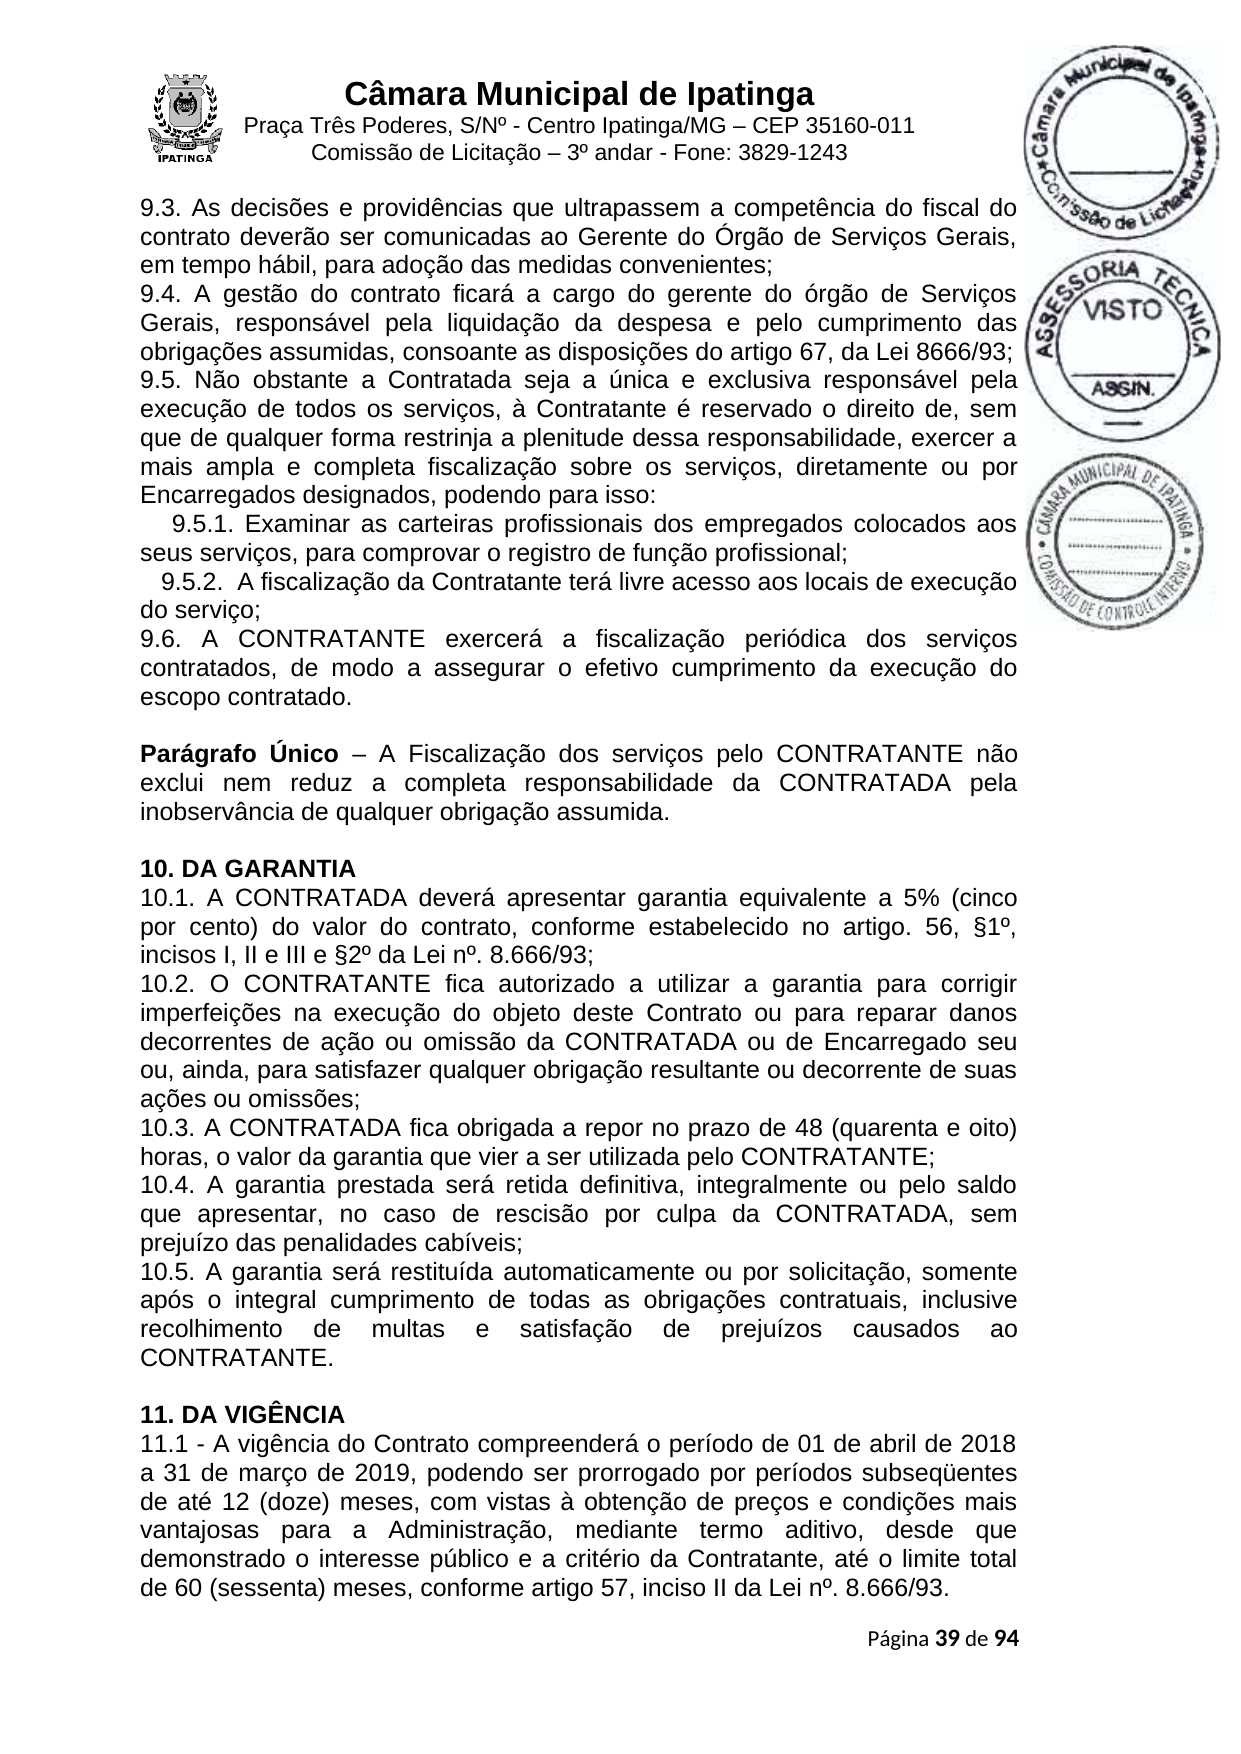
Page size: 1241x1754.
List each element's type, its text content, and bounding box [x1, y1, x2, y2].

text 10.1. A CONTRATADA deverá apresentar garantia equivalente a 5% (cinco por cento) do valor do contrato, conforme estabelecido no artigo. 56, §1º, incisos I, II e III e §2º da Lei nº. 8.666/93; [140, 883, 1019, 969]
text 10.3. A CONTRATADA fica obrigada a repor no prazo de 48 (quarenta e oito) horas, o valor da garantia que vier a ser utilizada pelo CONTRATANTE; [140, 1113, 1019, 1170]
picture [1023, 45, 1224, 632]
text 9.3. As decisões e providências que ultrapassem a competência do fiscal do contrato deverão ser comunicadas ao Gerente do Órgão de Serviços Gerais, em tempo hábil, para adoção das medidas convenientes; [140, 193, 1019, 279]
picture [147, 72, 224, 164]
text 10.4. A garantia prestada será retida definitiva, integralmente ou pelo saldo que apresentar, no caso de rescisão por culpa da CONTRATADA, sem prejuízo das penalidades cabíveis; [140, 1170, 1019, 1257]
text 10. DA GARANTIA [140, 854, 1019, 883]
text 10.2. O CONTRATANTE fica autorizado a utilizar a garantia para corrigir imperfeições na execução do objeto deste Contrato ou para reparar danos decorrentes de ação ou omissão da CONTRATADA ou de Encarregado seu ou, ainda, para satisfazer qualquer obrigação resultante ou decorrente de suas ações ou omissões; [140, 969, 1019, 1113]
list 11. DA VIGÊNCIA [140, 1400, 1019, 1429]
text 9.4. A gestão do contrato ficará a cargo do gerente do órgão de Serviços Gerais, responsável pela liquidação da despesa e pelo cumprimento das obrigações assumidas, consoante as disposições do artigo 67, da Lei 8666/93; [140, 279, 1019, 365]
text 11.1 - A vigência do Contrato compreenderá o período de 01 de abril de 2018 a 31 de março de 2019, podendo ser prorrogado por períodos subseqüentes de até 12 (doze) meses, com vistas à obtenção de preços e condições mais vantajosas para a Administração, mediante termo aditivo, desde que demonstrado o interesse público e a critério da Contratante, até o limite total de 60 (sessenta) meses, conforme artigo 57, inciso II da Lei nº. 8.666/93. [140, 1429, 1019, 1602]
text 9.6. A CONTRATANTE exercerá a fiscalização periódica dos serviços contratados, de modo a assegurar o efetivo cumprimento da execução do escopo contratado. [140, 624, 1019, 710]
text 9.5.1. Examinar as carteiras profissionais dos empregados colocados aos seus serviços, para comprovar o registro de função profissional; [140, 509, 1019, 567]
text 9.5. Não obstante a Contratada seja a única e exclusiva responsável pela execução de todos os serviços, à Contratante é reservado o direito de, sem que de qualquer forma restrinja a plenitude dessa responsabilidade, exercer a mais ampla e completa fiscalização sobre os serviços, diretamente ou por Encarregados designados, podendo para isso: [140, 365, 1019, 509]
text 9.5.2. A fiscalização da Contratante terá livre acesso aos locais de execução do serviço; [140, 567, 1019, 624]
text Parágrafo Único – A Fiscalização dos serviços pelo CONTRATANTE não exclui nem reduz a completa responsabilidade da CONTRATADA pela inobservância de qualquer obrigação assumida. [140, 739, 1019, 825]
text 10.5. A garantia será restituída automaticamente ou por solicitação, somente após o integral cumprimento de todas as obrigações contratuais, inclusive recolhimento de multas e satisfação de prejuízos causados ao CONTRATANTE. [140, 1257, 1019, 1372]
